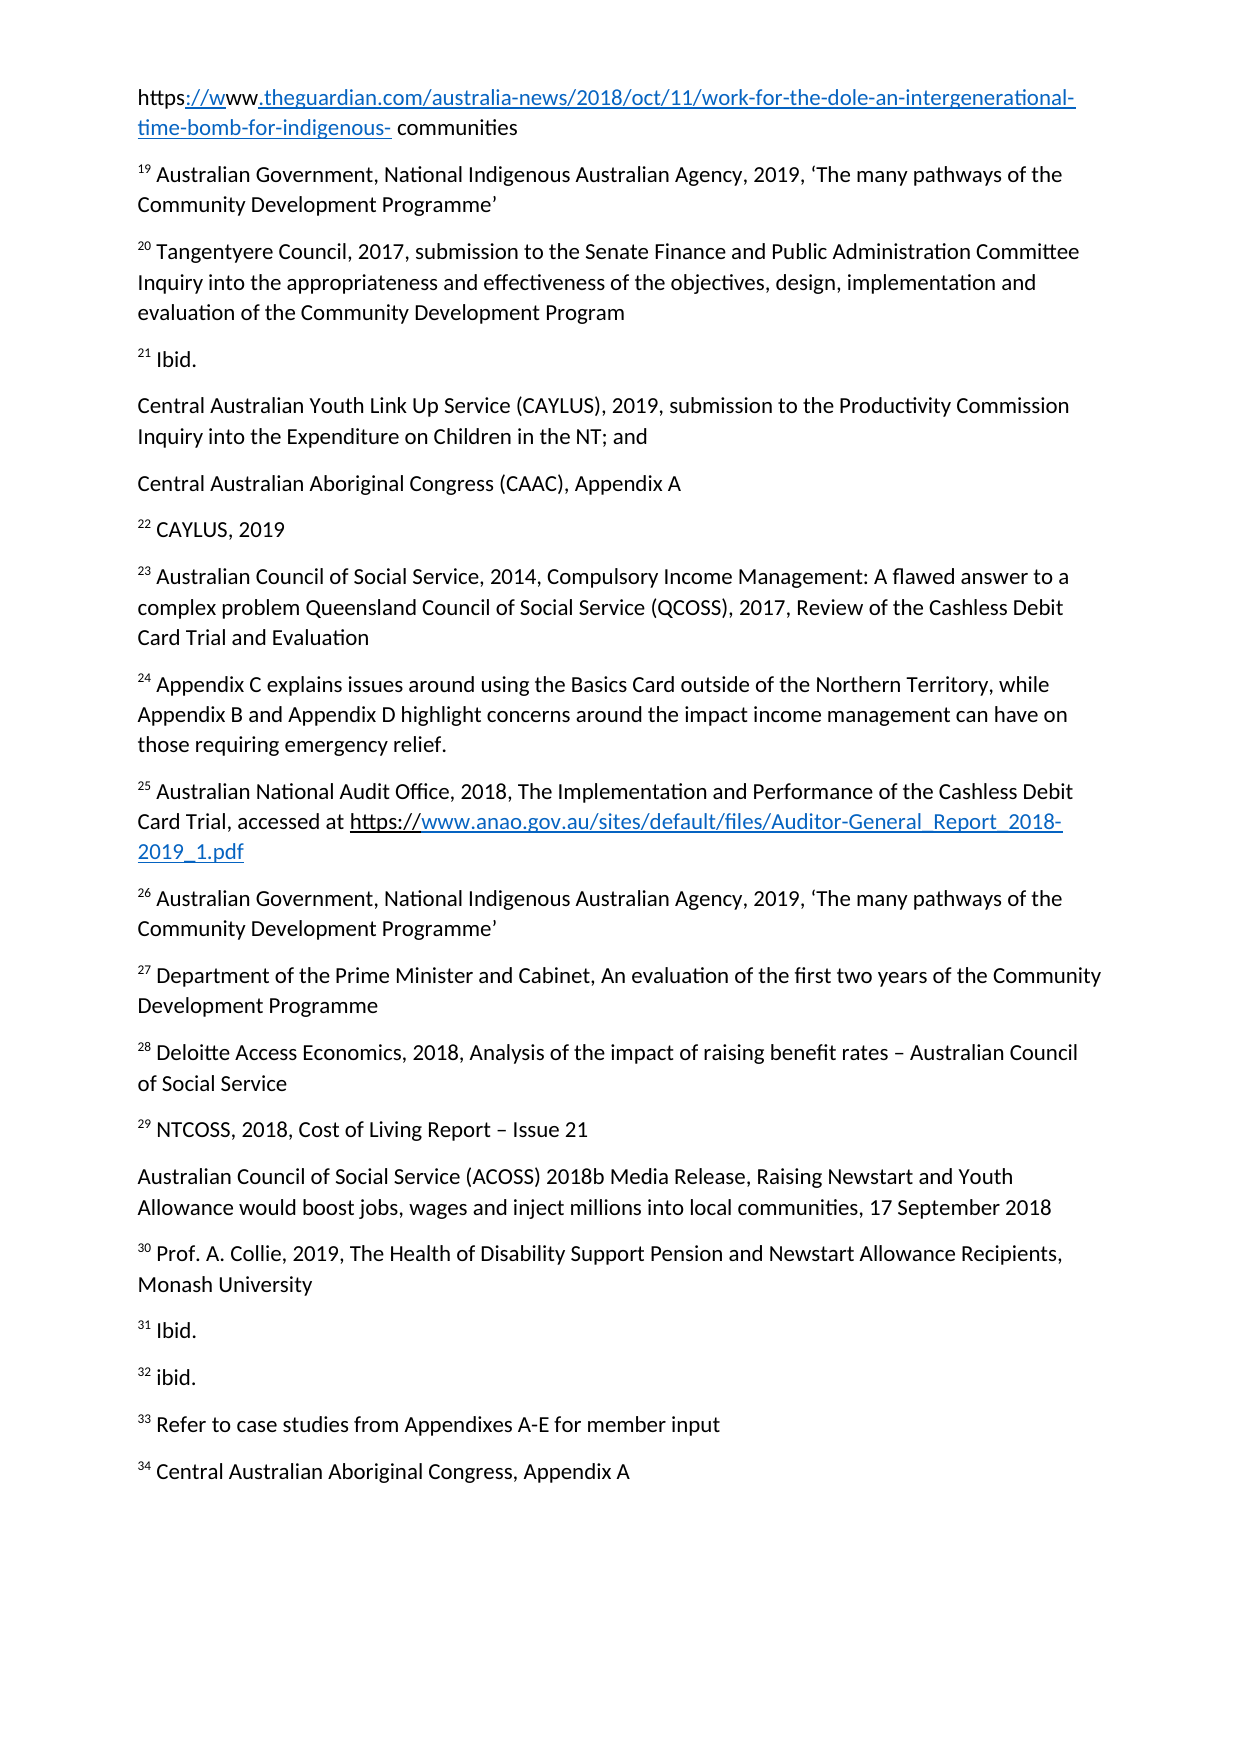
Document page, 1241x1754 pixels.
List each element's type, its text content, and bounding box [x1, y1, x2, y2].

text 33 Refer to case studies from Appendixes A-E for member input [137, 1410, 1103, 1438]
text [137, 83, 1103, 142]
text 32 ibid. [137, 1363, 1103, 1392]
text 24 Appendix C explains issues around using the Basics Card outside of the Northern Territory, while Appendix B and Appendix D highlight concerns around the impact income management can have on those requiring emergency relief. [137, 670, 1103, 758]
text Australian Council of Social Service (ACOSS) 2018b Media Release, Raising Newstart and Youth Allowance would boost jobs, wages and inject millions into local communities, 17 September 2018 [137, 1162, 1103, 1221]
text 26 Australian Government, National Indigenous Australian Agency, 2019, ‘The many pathways of the Community Development Programme’ [137, 884, 1103, 943]
text 27 Department of the Prime Minister and Cabinet, An evaluation of the first two years of the Community Development Programme [137, 961, 1103, 1020]
text 25 Australian National Audit Office, 2018, The Implementation and Performance of the Cashless Debit Card Trial, accessed at https://www.anao.gov.au/sites/default/files/Auditor-General_Report_2018-2019_1.pdf [137, 777, 1103, 866]
text 31 Ibid. [137, 1317, 1103, 1345]
text 20 Tangentyere Council, 2017, submission to the Senate Finance and Public Administration Committee Inquiry into the appropriateness and effectiveness of the objectives, design, implementation and evaluation of the Community Development Program [137, 237, 1103, 326]
text 30 Prof. A. Collie, 2019, The Health of Disability Support Pension and Newstart Allowance Recipients, Monash University [137, 1239, 1103, 1298]
text 29 NTCOSS, 2018, Cost of Living Report – Issue 21 [137, 1116, 1103, 1144]
text 34 Central Australian Aboriginal Congress, Appendix A [137, 1457, 1103, 1485]
text 28 Deloitte Access Economics, 2018, Analysis of the impact of raising benefit rates – Australian Council of Social Service [137, 1038, 1103, 1097]
text Central Australian Aboriginal Congress (CAAC), Appendix A [137, 469, 1103, 497]
text 21 Ibid. [137, 345, 1103, 373]
text Central Australian Youth Link Up Service (CAYLUS), 2019, submission to the Productivity Commission Inquiry into the Expenditure on Children in the NT; and [137, 392, 1103, 450]
text 22 CAYLUS, 2019 [137, 516, 1103, 544]
text 23 Australian Council of Social Service, 2014, Compulsory Income Management: A flawed answer to a complex problem Queensland Council of Social Service (QCOSS), 2017, Review of the Cashless Debit Card Trial and Evaluation [137, 562, 1103, 651]
text 19 Australian Government, National Indigenous Australian Agency, 2019, ‘The many pathways of the Community Development Programme’ [137, 160, 1103, 219]
